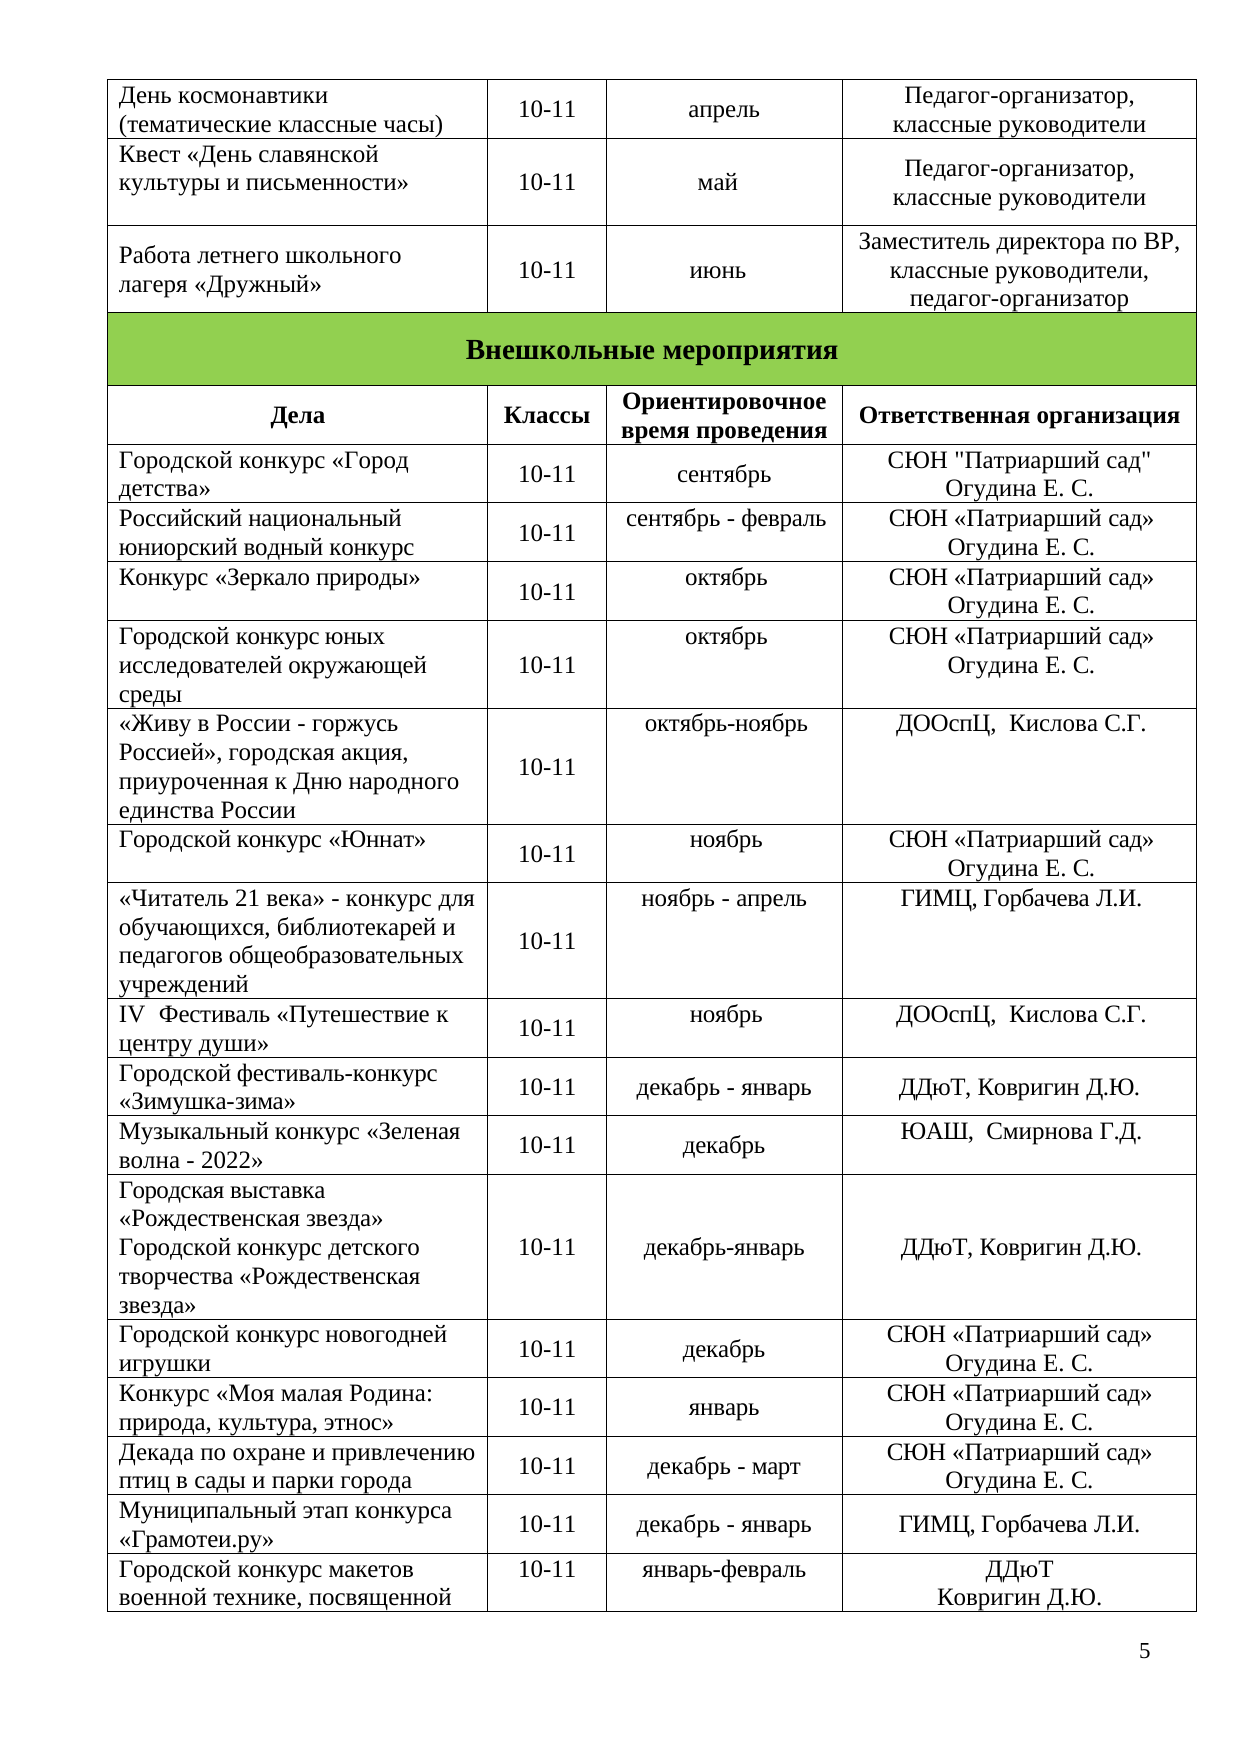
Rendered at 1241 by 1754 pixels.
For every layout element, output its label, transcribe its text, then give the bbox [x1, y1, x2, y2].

table_cell 10-11 [488, 562, 606, 620]
table_cell Музыкальный конкурс «Зеленая волна - 2022» [108, 1116, 487, 1174]
table_cell 10-11 [488, 445, 606, 502]
table_cell декабрь [607, 1320, 842, 1377]
table_cell декабрь - январь [607, 1495, 842, 1553]
table_cell май [607, 139, 842, 225]
table_cell СЮН «Патриарший сад» Огудина Е. С. [843, 1320, 1196, 1377]
table_cell Конкурс «Зеркало природы» [108, 562, 487, 620]
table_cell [843, 80, 1196, 138]
table_cell Ответственная организация [843, 386, 1196, 444]
table_cell ноябрь - апрель [607, 883, 842, 998]
table_cell «Читатель 21 века» - конкурс для обучающихся, библиотекарей и педагогов общеобразовательных учреждений [108, 883, 487, 998]
table_cell Городской конкурс «Юннат» [108, 825, 487, 882]
table_cell апрель [607, 80, 842, 138]
table_cell IV Фестиваль «Путешествие к центру души» [108, 999, 487, 1057]
table_cell 10-11 [488, 1437, 606, 1494]
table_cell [843, 139, 1196, 225]
table_cell октябрь-ноябрь [607, 709, 842, 823]
table_cell 10-11 [488, 80, 606, 138]
table_cell Внешкольные мероприятия [108, 313, 1196, 385]
table_cell октябрь [607, 562, 842, 620]
table_cell 10-11 [488, 1116, 606, 1174]
table_cell СЮН «Патриарший сад» Огудина Е. С. [843, 1437, 1196, 1494]
table_cell ДДюТ Ковригин Д.Ю. [843, 1554, 1196, 1611]
table_cell СЮН «Патриарший сад» Огудина Е. С. [843, 1378, 1196, 1436]
table_cell 10-11 [488, 883, 606, 998]
table_cell декабрь - январь [607, 1058, 842, 1115]
table_cell 10-11 [488, 1320, 606, 1377]
table_cell ДООспЦ, Кислова С.Г. [843, 999, 1196, 1057]
table_cell Ориентировочное время проведения [607, 386, 842, 444]
table_cell декабрь-январь [607, 1175, 842, 1318]
table_cell 10-11 [488, 825, 606, 882]
table_cell СЮН «Патриарший сад» Огудина Е. С. [843, 562, 1196, 620]
table_cell 10-11 [488, 1495, 606, 1553]
table_cell Городской фестиваль-конкурс «Зимушка-зима» [108, 1058, 487, 1115]
table_cell День космонавтики (тематические классные часы) [108, 80, 487, 138]
table_cell ЮАШ, Смирнова Г.Д. [843, 1116, 1196, 1174]
table_cell 10-11 [488, 1175, 606, 1318]
table_cell Конкурс «Моя малая Родина: природа, культура, этнос» [108, 1378, 487, 1436]
table_cell январь-февраль [607, 1554, 842, 1611]
table_cell 10-11 [488, 503, 606, 561]
table_cell 10-11 [488, 226, 606, 312]
table_cell ДДюТ, Ковригин Д.Ю. [843, 1058, 1196, 1115]
table_cell СЮН «Патриарший сад» Огудина Е. С. [843, 621, 1196, 707]
table_cell Декада по охране и привлечению птиц в сады и парки города [108, 1437, 487, 1494]
table_cell ДДюТ, Ковригин Д.Ю. [843, 1175, 1196, 1318]
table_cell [108, 1554, 487, 1611]
table_cell 10-11 [488, 1378, 606, 1436]
table_cell Работа летнего школьного лагеря «Дружный» [108, 226, 487, 312]
table_cell ноябрь [607, 999, 842, 1057]
table_cell Дела [108, 386, 487, 444]
table_cell 10-11 [488, 139, 606, 225]
table_cell 10-11 [488, 1058, 606, 1115]
table_cell ГИМЦ, Горбачева Л.И. [843, 883, 1196, 998]
table_cell ГИМЦ, Горбачева Л.И. [843, 1495, 1196, 1553]
table_cell Заместитель директора по ВР, классные руководители, педагог-организатор [843, 226, 1196, 312]
table_cell СЮН «Патриарший сад» Огудина Е. С. [843, 825, 1196, 882]
table_cell Городской конкурс «Город детства» [108, 445, 487, 502]
table_cell ДООспЦ, Кислова С.Г. [843, 709, 1196, 823]
table_cell СЮН "Патриарший сад" Огудина Е. С. [843, 445, 1196, 502]
table_cell ноябрь [607, 825, 842, 882]
table_cell Городской конкурс новогодней игрушки [108, 1320, 487, 1377]
table_cell 10-11 [488, 709, 606, 823]
table_cell Городская выставка «Рождественская звезда» Городской конкурс детского творчества «Рождественская звезда» [108, 1175, 487, 1318]
table_cell 10-11 [488, 1554, 606, 1611]
table_cell «Живу в России - горжусь Россией», городская акция, приуроченная к Дню народного единства России [108, 709, 487, 823]
table_cell 10-11 [488, 999, 606, 1057]
table_cell сентябрь - февраль [607, 503, 842, 561]
table_cell декабрь - март [607, 1437, 842, 1494]
table_cell январь [607, 1378, 842, 1436]
table_cell Квест «День славянской культуры и письменности» [108, 139, 487, 225]
table_cell октябрь [607, 621, 842, 707]
table_cell Российский национальный юниорский водный конкурс [108, 503, 487, 561]
table_cell декабрь [607, 1116, 842, 1174]
table_cell июнь [607, 226, 842, 312]
table_cell Муниципальный этап конкурса «Грамотеи.ру» [108, 1495, 487, 1553]
table_cell Городской конкурс юных исследователей окружающей среды [108, 621, 487, 707]
table_cell сентябрь [607, 445, 842, 502]
table_cell 10-11 [488, 621, 606, 707]
table_cell СЮН «Патриарший сад» Огудина Е. С. [843, 503, 1196, 561]
table_cell Классы [488, 386, 606, 444]
